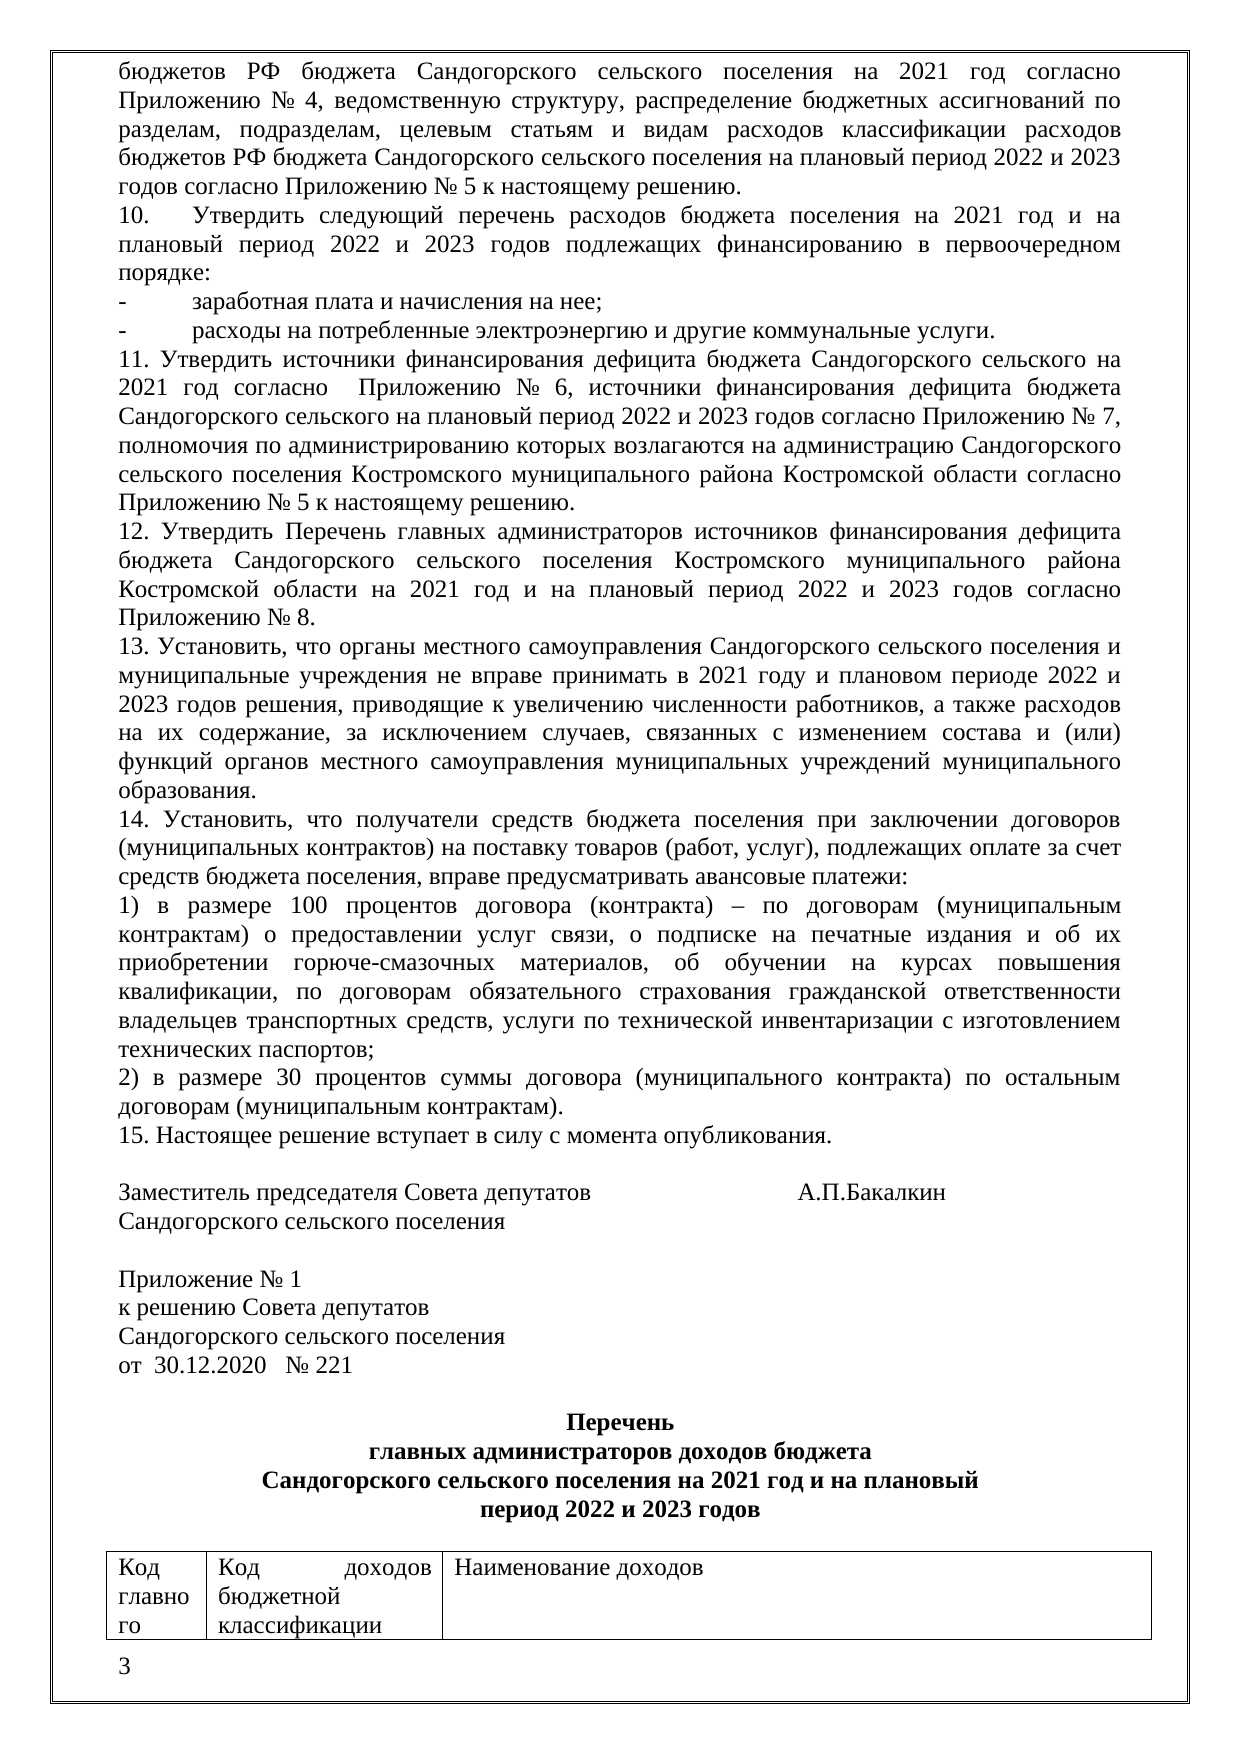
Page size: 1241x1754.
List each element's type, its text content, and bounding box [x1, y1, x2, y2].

text 2) в размере 30 процентов суммы договора (муниципального контракта) по остальным договорам (муниципальным контрактам). [118, 1062, 1122, 1120]
text Заместитель председателя Совета депутатов А.П.Бакалкин [118, 1177, 1122, 1206]
text Приложение № 1 [118, 1264, 1122, 1292]
text период 2022 и 2023 годов [118, 1494, 1122, 1522]
text Сандогорского сельского поселения [118, 1206, 1122, 1235]
list расходы на потребленные электроэнергию и другие коммунальные услуги. [118, 315, 1122, 344]
text 13. Установить, что органы местного самоуправления Сандогорского сельского поселения и муниципальные учреждения не вправе принимать в 2021 году и плановом периоде 2022 и 2023 годов решения, приводящие к увеличению численности работников, а также расходов на их содержание, за исключением случаев, связанных с изменением состава и (или) функций органов местного самоуправления муниципальных учреждений муниципального образования. [118, 631, 1122, 804]
text 12. Утвердить Перечень главных администраторов источников финансирования дефицита бюджета Сандогорского сельского поселения Костромского муниципального района Костромской области на 2021 год и на плановый период 2022 и 2023 годов согласно Приложению № 8. [118, 516, 1122, 631]
text Перечень [118, 1407, 1122, 1436]
text 10. Утвердить следующий перечень расходов бюджета поселения на 2021 год и на плановый период 2022 и 2023 годов подлежащих финансированию в первоочередном порядке: [118, 200, 1122, 286]
text главных администраторов доходов бюджета [118, 1436, 1122, 1465]
text 14. Установить, что получатели средств бюджета поселения при заключении договоров (муниципальных контрактов) на поставку товаров (работ, услуг), подлежащих оплате за счет средств бюджета поселения, вправе предусматривать авансовые платежи: [118, 804, 1122, 890]
text к решению Совета депутатов [118, 1292, 1122, 1321]
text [118, 56, 1122, 200]
text 1) в размере 100 процентов договора (контракта) – по договорам (муниципальным контрактам) о предоставлении услуг связи, о подписке на печатные издания и об их приобретении горюче-смазочных материалов, об обучении на курсах повышения квалификации, по договорам обязательного страхования гражданской ответственности владельцев транспортных средств, услуги по технической инвентаризации с изготовлением технических паспортов; [118, 890, 1122, 1062]
text 11. Утвердить источники финансирования дефицита бюджета Сандогорского сельского на 2021 год согласно Приложению № 6, источники финансирования дефицита бюджета Сандогорского сельского на плановый период 2022 и 2023 годов согласно Приложению № 7, полномочия по администрированию которых возлагаются на администрацию Сандогорского сельского поселения Костромского муниципального района Костромской области согласно Приложению № 5 к настоящему решению. [118, 344, 1122, 516]
text Сандогорского сельского поселения на 2021 год и на плановый [118, 1465, 1122, 1494]
text от 30.12.2020 № 221 [118, 1350, 1122, 1379]
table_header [107, 1552, 206, 1638]
list заработная плата и начисления на нее; [118, 286, 1122, 315]
text Сандогорского сельского поселения [118, 1321, 1122, 1350]
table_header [443, 1552, 1151, 1638]
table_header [207, 1552, 442, 1638]
text 15. Настоящее решение вступает в силу с момента опубликования. [118, 1120, 1122, 1149]
